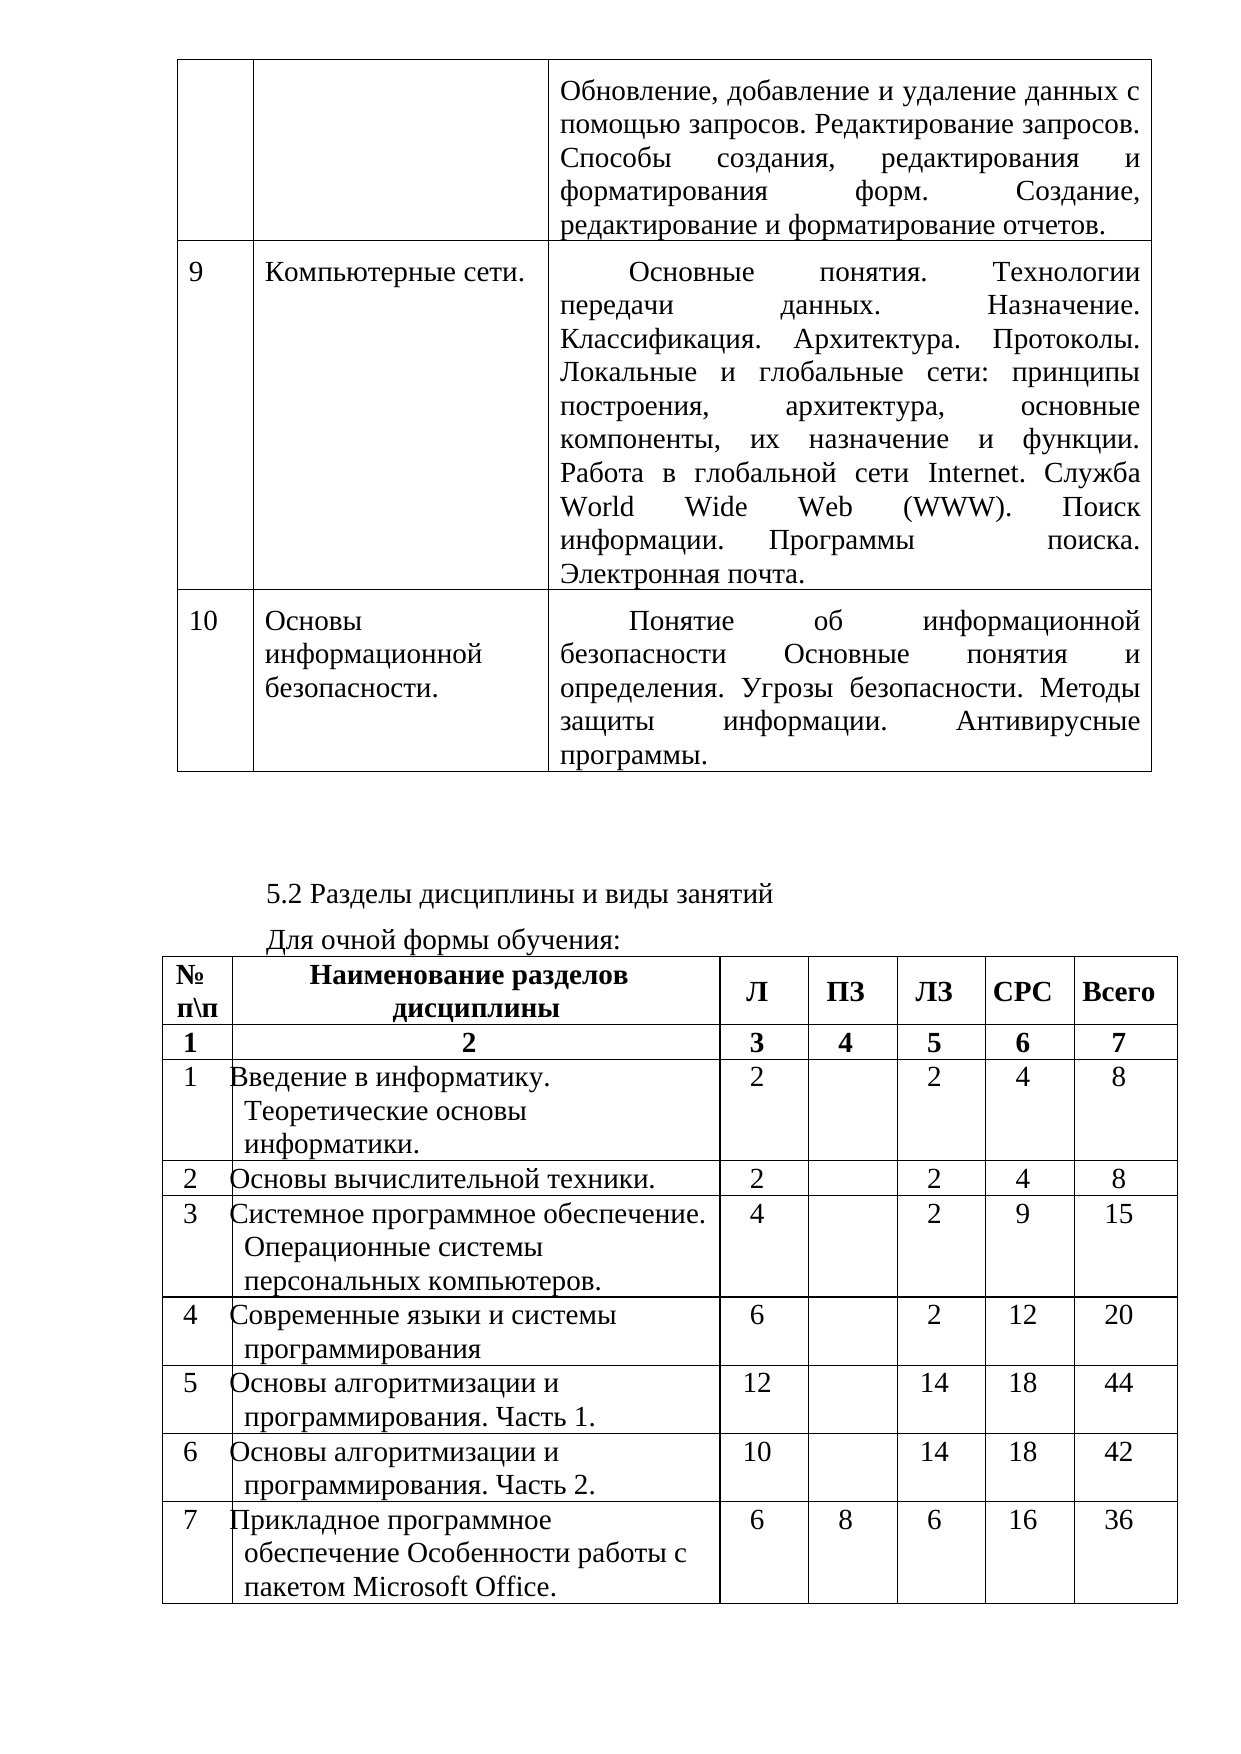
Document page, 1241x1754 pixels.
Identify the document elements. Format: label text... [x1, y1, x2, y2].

table_cell 3 [163, 1196, 232, 1296]
table_header ПЗ [809, 957, 897, 1024]
table_cell 18 [986, 1366, 1074, 1433]
table_cell 1 [163, 1025, 232, 1058]
table_cell [809, 1060, 897, 1160]
table_cell 15 [1075, 1196, 1177, 1296]
table_cell 10 [721, 1434, 808, 1501]
table_cell 6 [163, 1434, 232, 1501]
table_cell 8 [1075, 1161, 1177, 1195]
table_cell Основы алгоритмизации и программирования. Часть 1. [233, 1366, 719, 1433]
table_cell 10 [178, 590, 253, 771]
table_cell 18 [986, 1434, 1074, 1501]
table_cell 4 [809, 1025, 897, 1058]
table_cell 4 [986, 1060, 1074, 1160]
table_cell [809, 1366, 897, 1433]
table_cell 20 [1075, 1298, 1177, 1364]
table_cell 8 [1075, 1060, 1177, 1160]
table_cell Основные понятия. Технологии передачи данных. Назначение. Классификация. Архитектура. Протоколы. Локальные и глобальные сети: принципы построения, архитектура, основные компоненты, их назначение и функции. Работа в глобальной сети Internet. Служба World Wide Web (WWW). Поиск информации. Программы поиска. Электронная почта. [549, 241, 1151, 589]
table_cell 6 [986, 1025, 1074, 1058]
table_header Всего [1075, 957, 1177, 1024]
table_cell Понятие об информационной безопасности Основные понятия и определения. Угрозы безопасности. Методы защиты информации. Антивирусные программы. [549, 590, 1151, 771]
table_cell 4 [721, 1196, 808, 1296]
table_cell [233, 1502, 719, 1602]
table_cell 14 [898, 1434, 985, 1501]
table_cell 12 [721, 1366, 808, 1433]
table_cell 6 [898, 1502, 985, 1602]
table_cell 5 [163, 1366, 232, 1433]
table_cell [549, 60, 1151, 240]
table_cell 4 [986, 1161, 1074, 1195]
table_cell 1 [163, 1060, 232, 1160]
table_cell [809, 1434, 897, 1501]
text Для очной формы обучения: [177, 922, 1167, 956]
table_cell 2 [233, 1025, 719, 1058]
table_header Наименование разделов дисциплины [233, 957, 719, 1024]
table_cell [809, 1161, 897, 1195]
table_cell Введение в информатику. Теоретические основы информатики. [233, 1060, 719, 1160]
table_cell 16 [986, 1502, 1074, 1602]
table_header Л [721, 957, 808, 1024]
text 5.2 Разделы дисциплины и виды занятий [177, 876, 1167, 910]
table_cell Основы алгоритмизации и программирования. Часть 2. [233, 1434, 719, 1501]
table_cell 2 [898, 1196, 985, 1296]
table_header СРС [986, 957, 1074, 1024]
table_header ЛЗ [898, 957, 985, 1024]
table_cell Основы вычислительной техники. [233, 1161, 719, 1195]
table_cell 9 [986, 1196, 1074, 1296]
table_cell 4 [163, 1298, 232, 1364]
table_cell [254, 60, 548, 240]
table_cell 8 [178, 60, 253, 240]
table_cell 36 [1075, 1502, 1177, 1602]
table_cell 7 [1075, 1025, 1177, 1058]
table_cell 3 [721, 1025, 808, 1058]
table_cell Системное программное обеспечение. Операционные системы персональных компьютеров. [233, 1196, 719, 1296]
table_cell [809, 1298, 897, 1364]
table_cell 6 [721, 1502, 808, 1602]
table_cell 7 [163, 1502, 232, 1602]
table_cell 14 [898, 1366, 985, 1433]
table_cell Основы информационной безопасности. [254, 590, 548, 771]
table_cell 2 [898, 1060, 985, 1160]
table_cell [809, 1196, 897, 1296]
table_cell 2 [721, 1060, 808, 1160]
table_cell 44 [1075, 1366, 1177, 1433]
table_header № п\п [163, 957, 232, 1024]
table_cell 5 [898, 1025, 985, 1058]
table_cell 6 [721, 1298, 808, 1364]
table_cell 2 [898, 1161, 985, 1195]
table_cell 9 [178, 241, 253, 589]
table_cell 2 [721, 1161, 808, 1195]
table_cell 2 [163, 1161, 232, 1195]
table_cell 2 [898, 1298, 985, 1364]
table_cell 8 [809, 1502, 897, 1602]
table_cell 42 [1075, 1434, 1177, 1501]
table_cell Компьютерные сети. [254, 241, 548, 589]
table_cell 12 [986, 1298, 1074, 1364]
table_cell Современные языки и системы программирования [233, 1298, 719, 1364]
